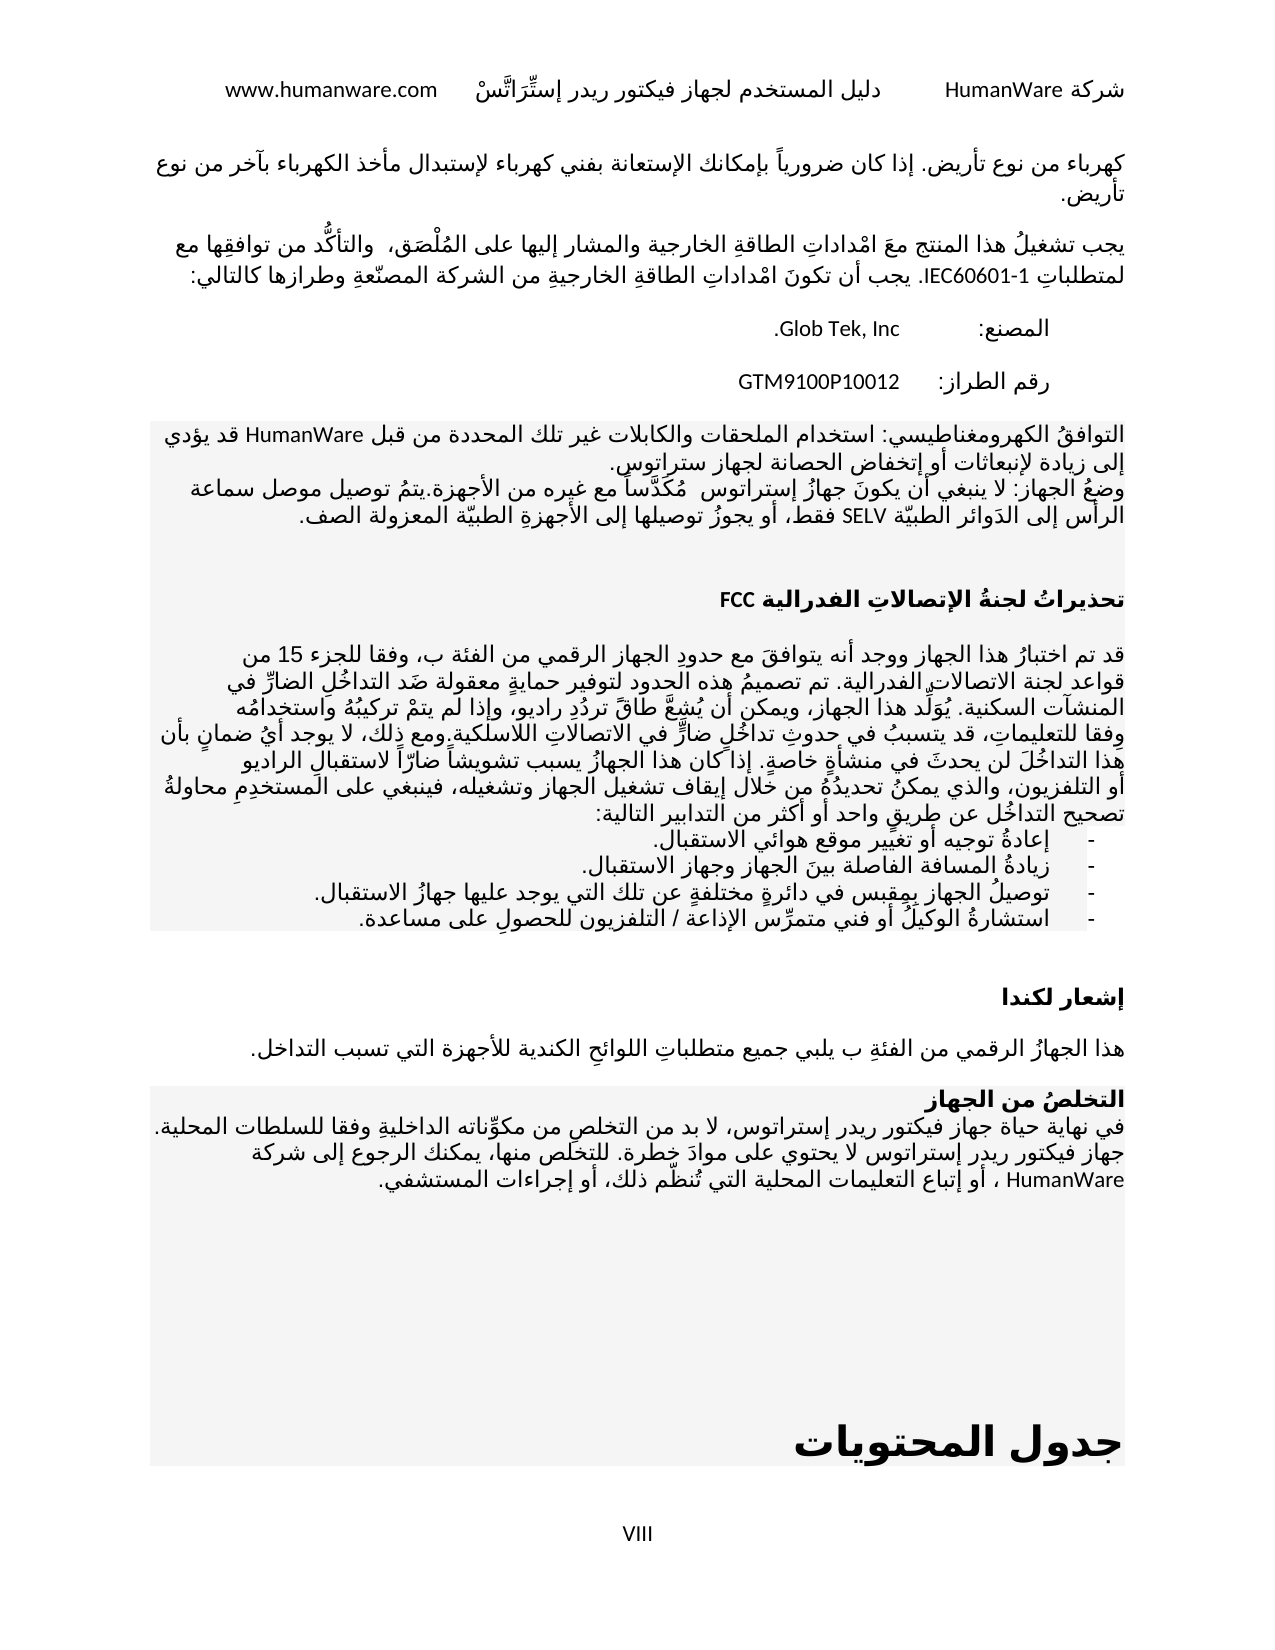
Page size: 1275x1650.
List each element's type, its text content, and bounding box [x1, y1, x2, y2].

text جهاز فيكتور ريدر إستراتوس لا يحتوي على موادَ خطرة. للتخلص منها، يمكنك الرجوع إلى شركة HumanWare ، أو إتباع التعليمات المحلية التي تُنظّم ذلك، أو إجراءات المستشفي. [150, 1139, 1125, 1193]
text تحذيراتُ لجنةُ الإتصالاتِ الفدرالية FCC [150, 585, 1125, 613]
text يجب تشغيلُ هذا المنتج معَ امْداداتِ الطاقةِ الخارجية والمشار إليها على المُلْصَق، والتأكُّد من توافقِها مع لمتطلباتِ IEC60601-1. يجب أن تكونَ امْداداتِ الطاقةِ الخارجيةِ من الشركة المصنّعةِ وطرازها كالتالي: [150, 231, 1125, 289]
text إشعار لكندا [150, 984, 1125, 1011]
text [150, 150, 1125, 207]
list استشارةُ الوكيلُ أو فني متمرِّس الإذاعة / التلفزيون للحصولِ على مساعدة. [150, 905, 1087, 931]
text المصنع: Glob Tek, Inc. [150, 314, 1125, 342]
text قد تم اختبارُ هذا الجهاز ووجد أنه يتوافقَ مع حدودِ الجهاز الرقمي من الفئة ب، وفقا للجزء 15 من قواعد لجنة الاتصالات الفدرالية. تم تصميمُ هذه الحدود لتوفير حمايةٍ معقولة ضَد التداخُلِ الضارِّ في المنشآت السكنية. يُوَلِّد هذا الجهاز، ويمكن أن يُشِعَّ طاقًَ تردُدِ راديو، وإذا لم يتمْ تركيبُهُ واستخدامُه وِفقا للتعليماتِ، قد يتسببُ في حدوثِ تداخُلٍ ضارٍّ في الاتصالاتِ اللاسلكية.ومع ذلك، لا يوجد أيُ ضمانٍ بأن هذا التداخُلَ لن يحدثَ في منشأةٍ خاصةٍ. إذا كان هذا الجهازُ يسبب تشويشاً ضارّاً لاستقبالِ الراديو أو التلفزيون، والذي يمكنُ تحديدُهُ من خلال إيقاف تشغيل الجهاز وتشغيله، فينبغي على المستخدِمِ محاولةُ تصحيح التداخُل عن طريقٍ واحد أو أكثر من التدابير التالية: [150, 641, 1125, 826]
text التوافقُ الكهرومغناطيسي: استخدام الملحقات والكابلات غير تلك المحددة من قبل HumanWare قد يؤدي إلى زيادة لإنبعاثات أو إتخفاض الحصانة لجهاز ستراتوس. [150, 421, 1125, 475]
list إعادةُ توجيه أو تغيير موقع هوائي الاستقبال. [150, 826, 1087, 852]
text رقم الطراز: GTM9100P10012 [150, 367, 1125, 396]
text التخلصُ من الجهاز في نهاية حياة جهاز فيكتور ريدر إستراتوس، لا بد من التخلصِ من مكوِّناته الداخليةِ وفقا للسلطات المحلية. [150, 1086, 1125, 1139]
text وضعُ الجهاز: لا ينبغي أن يكونَ جهازُ إستراتوس مُكَدَّساً مع غيره من الأجهزة.يتمُ توصيل موصل سماعة الرأس إلى الدَوائر الطبيّة SELV فقط، أو يجوزُ توصيلها إلى الأجهزةِ الطبيّة المعزولة الصف. [150, 475, 1125, 529]
list توصيلُ الجهاز بِمِقبس في دائرةٍ مختلفةٍ عن تلك التي يوجد عليها جهازُ الاستقبال. [150, 878, 1087, 905]
list زيادةُ المسافة الفاصلة بينَ الجهاز وجهاز الاستقبال. [150, 852, 1087, 878]
text هذا الجهازُ الرقمي من الفئةِ ب يلبي جميع متطلباتِ اللوائحِ الكندية للأجهزة التي تسبب التداخل. [150, 1035, 1125, 1062]
